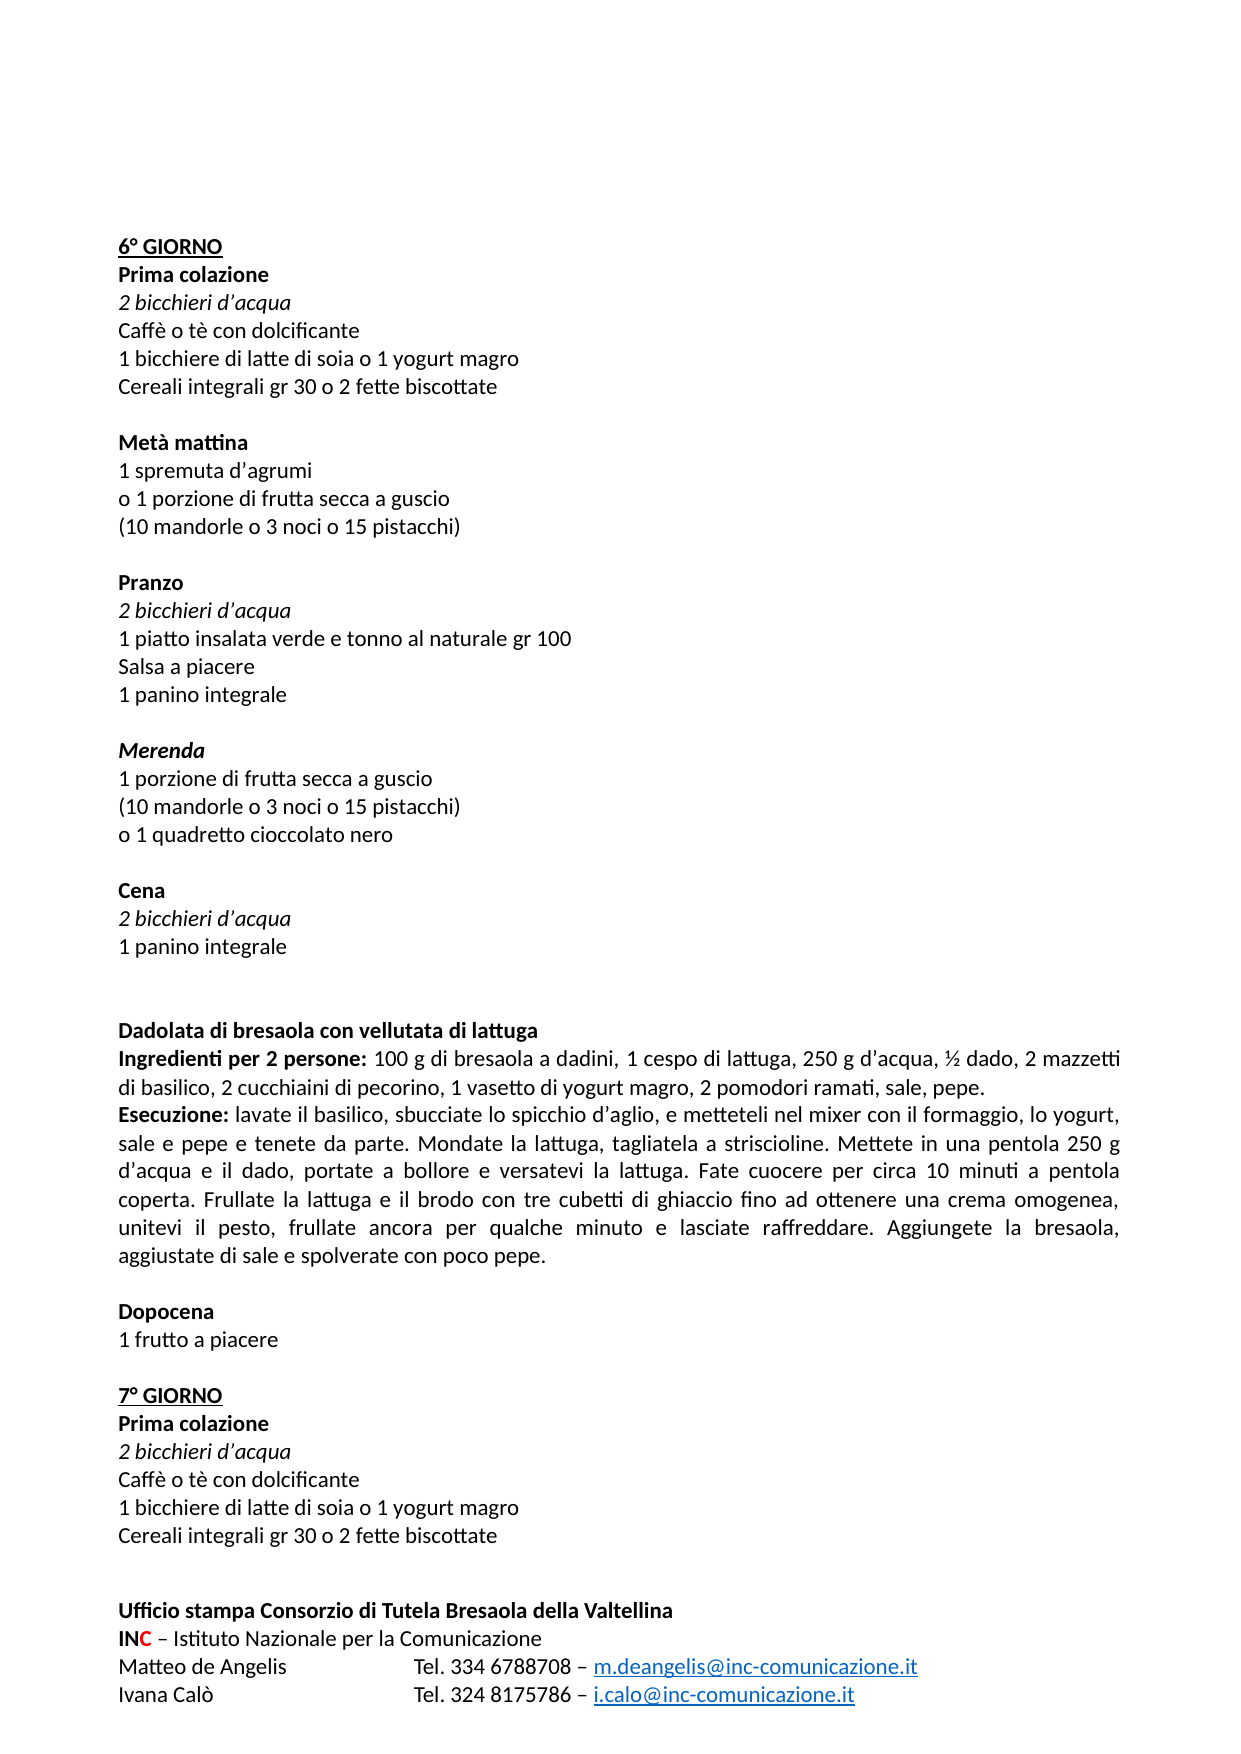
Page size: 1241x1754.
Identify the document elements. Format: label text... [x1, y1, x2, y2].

text Cena [118, 876, 1122, 904]
text Cereali integrali gr 30 o 2 fette biscottate [118, 1521, 1122, 1549]
text 1 porzione di frutta secca a guscio [118, 764, 1122, 792]
text Prima colazione [118, 1409, 1122, 1437]
text Ingredienti per 2 persone: 100 g di bresaola a dadini, 1 cespo di lattuga, 250 g d’acqua, ½ dado, 2 mazzetti di basilico, 2 cucchiaini di pecorino, 1 vasetto di yogurt magro, 2 pomodori ramati, sale, pepe. [118, 1044, 1122, 1101]
text Metà mattina [118, 428, 1122, 456]
text Pranzo [118, 568, 1122, 596]
text 2 bicchieri d’acqua [118, 904, 1122, 932]
text Esecuzione: lavate il basilico, sbucciate lo spicchio d’aglio, e metteteli nel mixer con il formaggio, lo yogurt, sale e pepe e tenete da parte. Mondate la lattuga, tagliatela a striscioline. Mettete in una pentola 250 g d’acqua e il dado, portate a bollore e versatevi la lattuga. Fate cuocere per circa 10 minuti a pentola coperta. Frullate la lattuga e il brodo con tre cubetti di ghiaccio fino ad ottenere una crema omogenea, unitevi il pesto, frullate ancora per qualche minuto e lasciate raffreddare. Aggiungete la bresaola, aggiustate di sale e spolverate con poco pepe. [118, 1101, 1122, 1269]
text 1 frutto a piacere [118, 1325, 1122, 1353]
text 1 panino integrale [118, 680, 1122, 708]
text 2 bicchieri d’acqua [118, 1437, 1122, 1465]
text Caffè o tè con dolcificante [118, 1465, 1122, 1493]
text (10 mandorle o 3 noci o 15 pistacchi) [118, 792, 1122, 820]
text 2 bicchieri d’acqua [118, 596, 1122, 624]
text 1 bicchiere di latte di soia o 1 yogurt magro [118, 1493, 1122, 1521]
text Caffè o tè con dolcificante [118, 316, 1122, 344]
text 1 bicchiere di latte di soia o 1 yogurt magro [118, 344, 1122, 372]
text Prima colazione [118, 260, 1122, 288]
text 6° GIORNO [118, 232, 1122, 260]
text o 1 porzione di frutta secca a guscio [118, 484, 1122, 512]
text Salsa a piacere [118, 652, 1122, 680]
text 1 piatto insalata verde e tonno al naturale gr 100 [118, 624, 1122, 652]
text Cereali integrali gr 30 o 2 fette biscottate [118, 372, 1122, 400]
text Dadolata di bresaola con vellutata di lattuga [118, 1017, 1122, 1044]
text 7° GIORNO [118, 1381, 1122, 1409]
text Dopocena [118, 1297, 1122, 1325]
text o 1 quadretto cioccolato nero [118, 820, 1122, 848]
text (10 mandorle o 3 noci o 15 pistacchi) [118, 512, 1122, 540]
text Merenda [118, 736, 1122, 764]
text 1 panino integrale [118, 932, 1122, 961]
text 1 spremuta d’agrumi [118, 456, 1122, 484]
text 2 bicchieri d’acqua [118, 288, 1122, 316]
